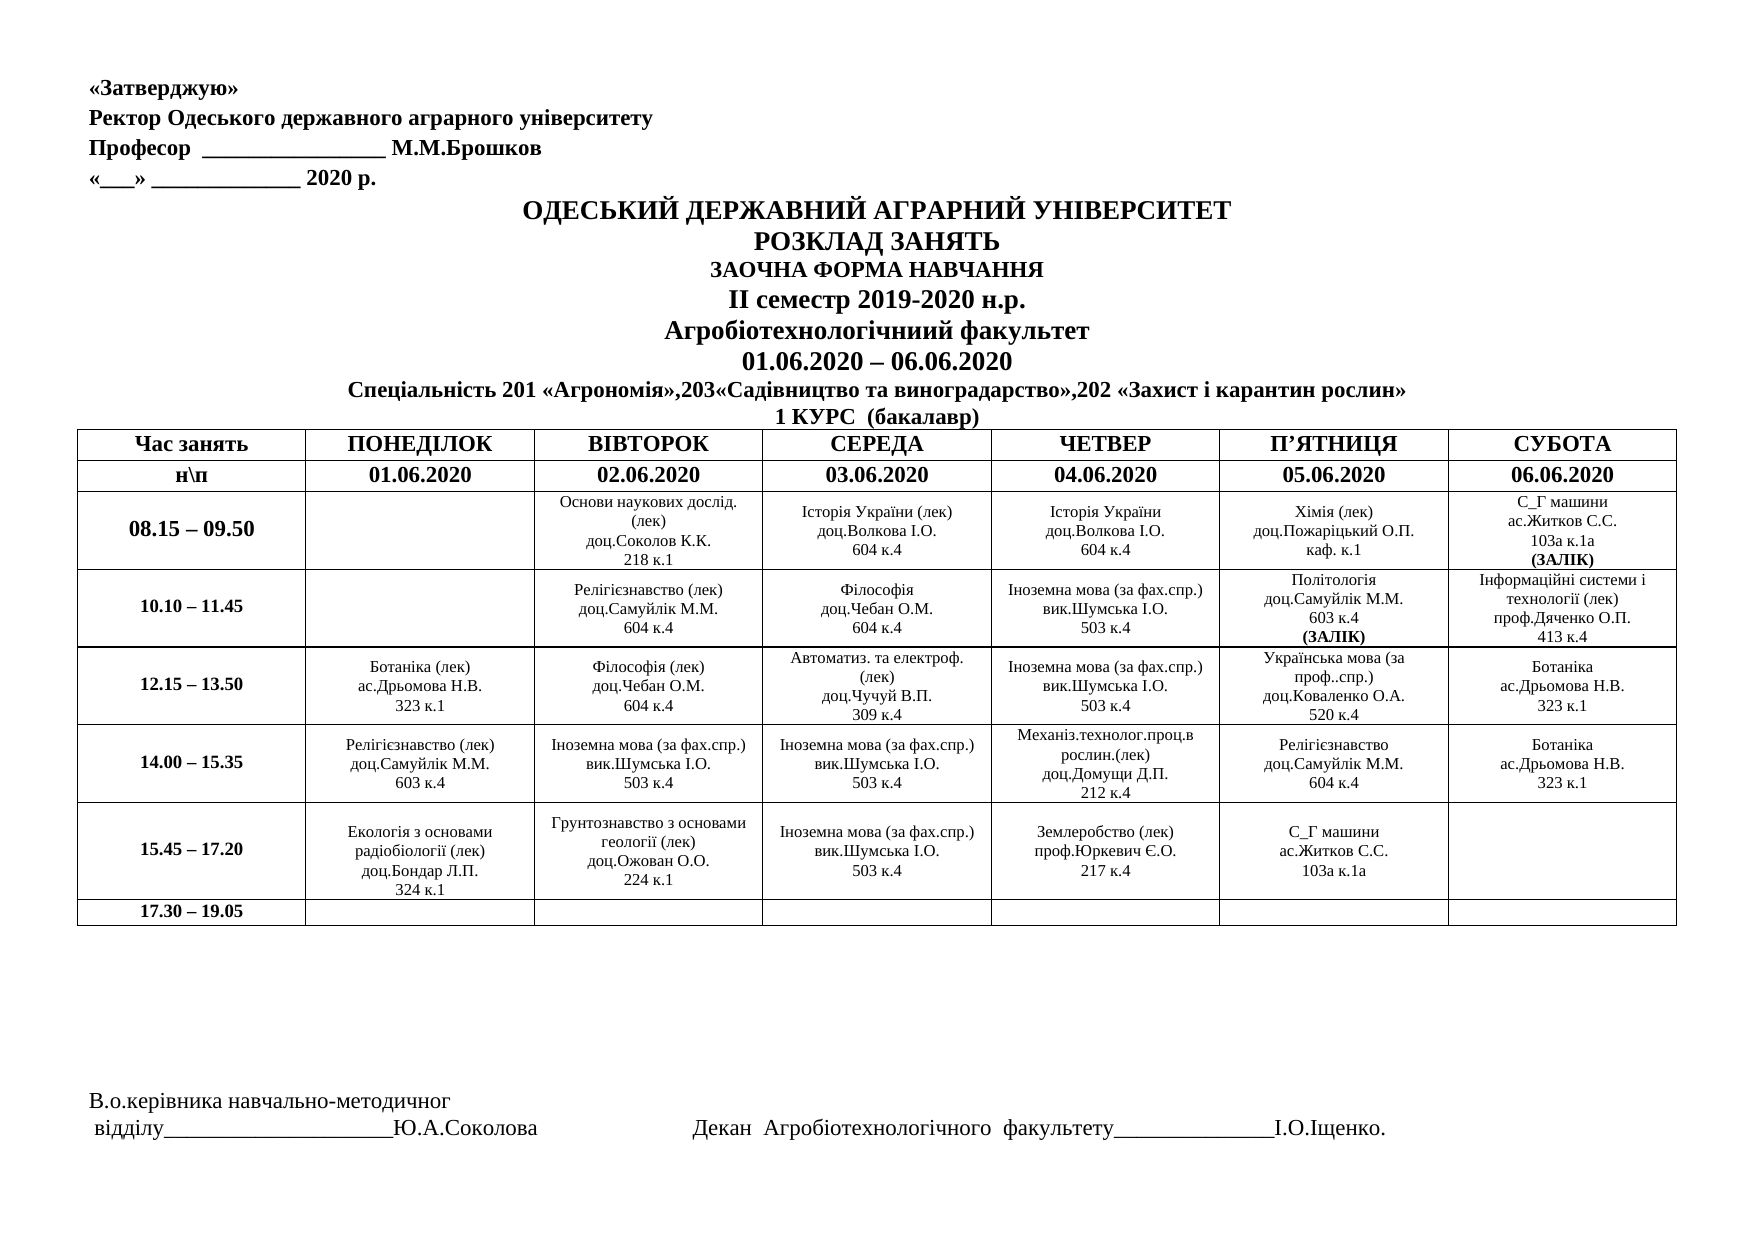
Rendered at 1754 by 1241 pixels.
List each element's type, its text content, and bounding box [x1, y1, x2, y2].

table_cell [992, 900, 1219, 925]
table_header П’ЯТНИЦЯ [1220, 430, 1448, 460]
text ІI семестр 2019-2020 н.р. [88, 283, 1665, 314]
table_header Час занять [78, 430, 305, 460]
table_cell 17.30 – 19.05 [78, 900, 305, 925]
table_cell Релігієзнавство доц.Самуйлік М.М. 604 к.4 [1220, 725, 1448, 802]
text Одеський державний аграрний університет [88, 194, 1665, 225]
table_cell [306, 492, 534, 569]
table_cell Землеробство (лек) проф.Юркевич Є.О. 217 к.4 [992, 803, 1219, 899]
table_cell Основи наукових дослід.(лек) доц.Соколов К.К. 218 к.1 [535, 492, 762, 569]
text Спеціальність 201 «Агрономія»,203«Садівництво та виноградарство»,202 «Захист і карантин рослин» [88, 376, 1665, 403]
text РОЗКЛАД ЗАНЯТЬ [88, 225, 1665, 257]
table_cell Українська мова (за проф..спр.) доц.Коваленко О.А. 520 к.4 [1220, 648, 1448, 724]
table_cell Політологія доц.Самуйлік М.М. 603 к.4 (ЗАЛІК) [1220, 570, 1448, 646]
table_header СЕРЕДА [763, 430, 991, 460]
table_header ВІВТОРОК [535, 430, 762, 460]
text 01.06.2020 – 06.06.2020 [88, 345, 1665, 376]
table_cell С_Г машини ас.Житков С.С. 103а к.1а (ЗАЛІК) [1449, 492, 1676, 569]
table_cell 02.06.2020 [535, 461, 762, 491]
table_cell Грунтознавство з основами геології (лек) доц.Ожован О.О. 224 к.1 [535, 803, 762, 899]
table_cell [1449, 803, 1676, 899]
table_cell Ботаніка ас.Дрьомова Н.В. 323 к.1 [1449, 648, 1676, 724]
table_cell Іноземна мова (за фах.спр.) вик.Шумська І.О. 503 к.4 [535, 725, 762, 802]
table_cell н\п [78, 461, 305, 491]
table_header ПОНЕДІЛОК [306, 430, 534, 460]
table_cell Інформаційні системи і технології (лек) проф.Дяченко О.П. 413 к.4 [1449, 570, 1676, 646]
table_cell Ботаніка (лек) ас.Дрьомова Н.В. 323 к.1 [306, 648, 534, 724]
table_cell С_Г машини ас.Житков С.С. 103а к.1а [1220, 803, 1448, 899]
table_cell [1449, 900, 1676, 925]
text Агробіотехнологічниий факультет [88, 314, 1665, 345]
table_cell Релігієзнавство (лек) доц.Самуйлік М.М. 604 к.4 [535, 570, 762, 646]
table_cell [535, 900, 762, 925]
table_cell Іноземна мова (за фах.спр.) вик.Шумська І.О. 503 к.4 [763, 803, 991, 899]
table_cell Екологія з основами радіобіології (лек) доц.Бондар Л.П. 324 к.1 [306, 803, 534, 899]
table_cell Історія України (лек) доц.Волкова І.О. 604 к.4 [763, 492, 991, 569]
table_cell Історія України доц.Волкова І.О. 604 к.4 [992, 492, 1219, 569]
table_cell [1220, 900, 1448, 925]
table_header СУБОТА [1449, 430, 1676, 460]
table_cell 12.15 – 13.50 [78, 648, 305, 724]
table_cell [306, 570, 534, 646]
table_cell 15.45 – 17.20 [78, 803, 305, 899]
table_cell 14.00 – 15.35 [78, 725, 305, 802]
table_cell Автоматиз. та електроф. (лек) доц.Чучуй В.П. 309 к.4 [763, 648, 991, 724]
table_cell 01.06.2020 [306, 461, 534, 491]
text 1 КУРС (бакалавр) [88, 403, 1665, 429]
table_cell Іноземна мова (за фах.спр.) вик.Шумська І.О. 503 к.4 [992, 648, 1219, 724]
table_cell Механіз.технолог.проц.в рослин.(лек) доц.Домущи Д.П. 212 к.4 [992, 725, 1219, 802]
table_cell [763, 900, 991, 925]
text ЗАОЧНА ФОРМА НАВЧАННЯ [88, 257, 1665, 283]
table_cell Філософія доц.Чебан О.М. 604 к.4 [763, 570, 991, 646]
table_cell Філософія (лек) доц.Чебан О.М. 604 к.4 [535, 648, 762, 724]
table_cell 08.15 – 09.50 [78, 492, 305, 569]
table_cell Ботаніка ас.Дрьомова Н.В. 323 к.1 [1449, 725, 1676, 802]
table_cell 03.06.2020 [763, 461, 991, 491]
table_cell Хімія (лек) доц.Пожаріцький О.П. каф. к.1 [1220, 492, 1448, 569]
table_cell 04.06.2020 [992, 461, 1219, 491]
table_cell 05.06.2020 [1220, 461, 1448, 491]
table_header ЧЕТВЕР [992, 430, 1219, 460]
table_cell Іноземна мова (за фах.спр.) вик.Шумська І.О. 503 к.4 [992, 570, 1219, 646]
table_cell Іноземна мова (за фах.спр.) вик.Шумська І.О. 503 к.4 [763, 725, 991, 802]
table_cell 06.06.2020 [1449, 461, 1676, 491]
table_cell [306, 900, 534, 925]
table_cell 10.10 – 11.45 [78, 570, 305, 646]
table_cell Релігієзнавство (лек) доц.Самуйлік М.М. 603 к.4 [306, 725, 534, 802]
